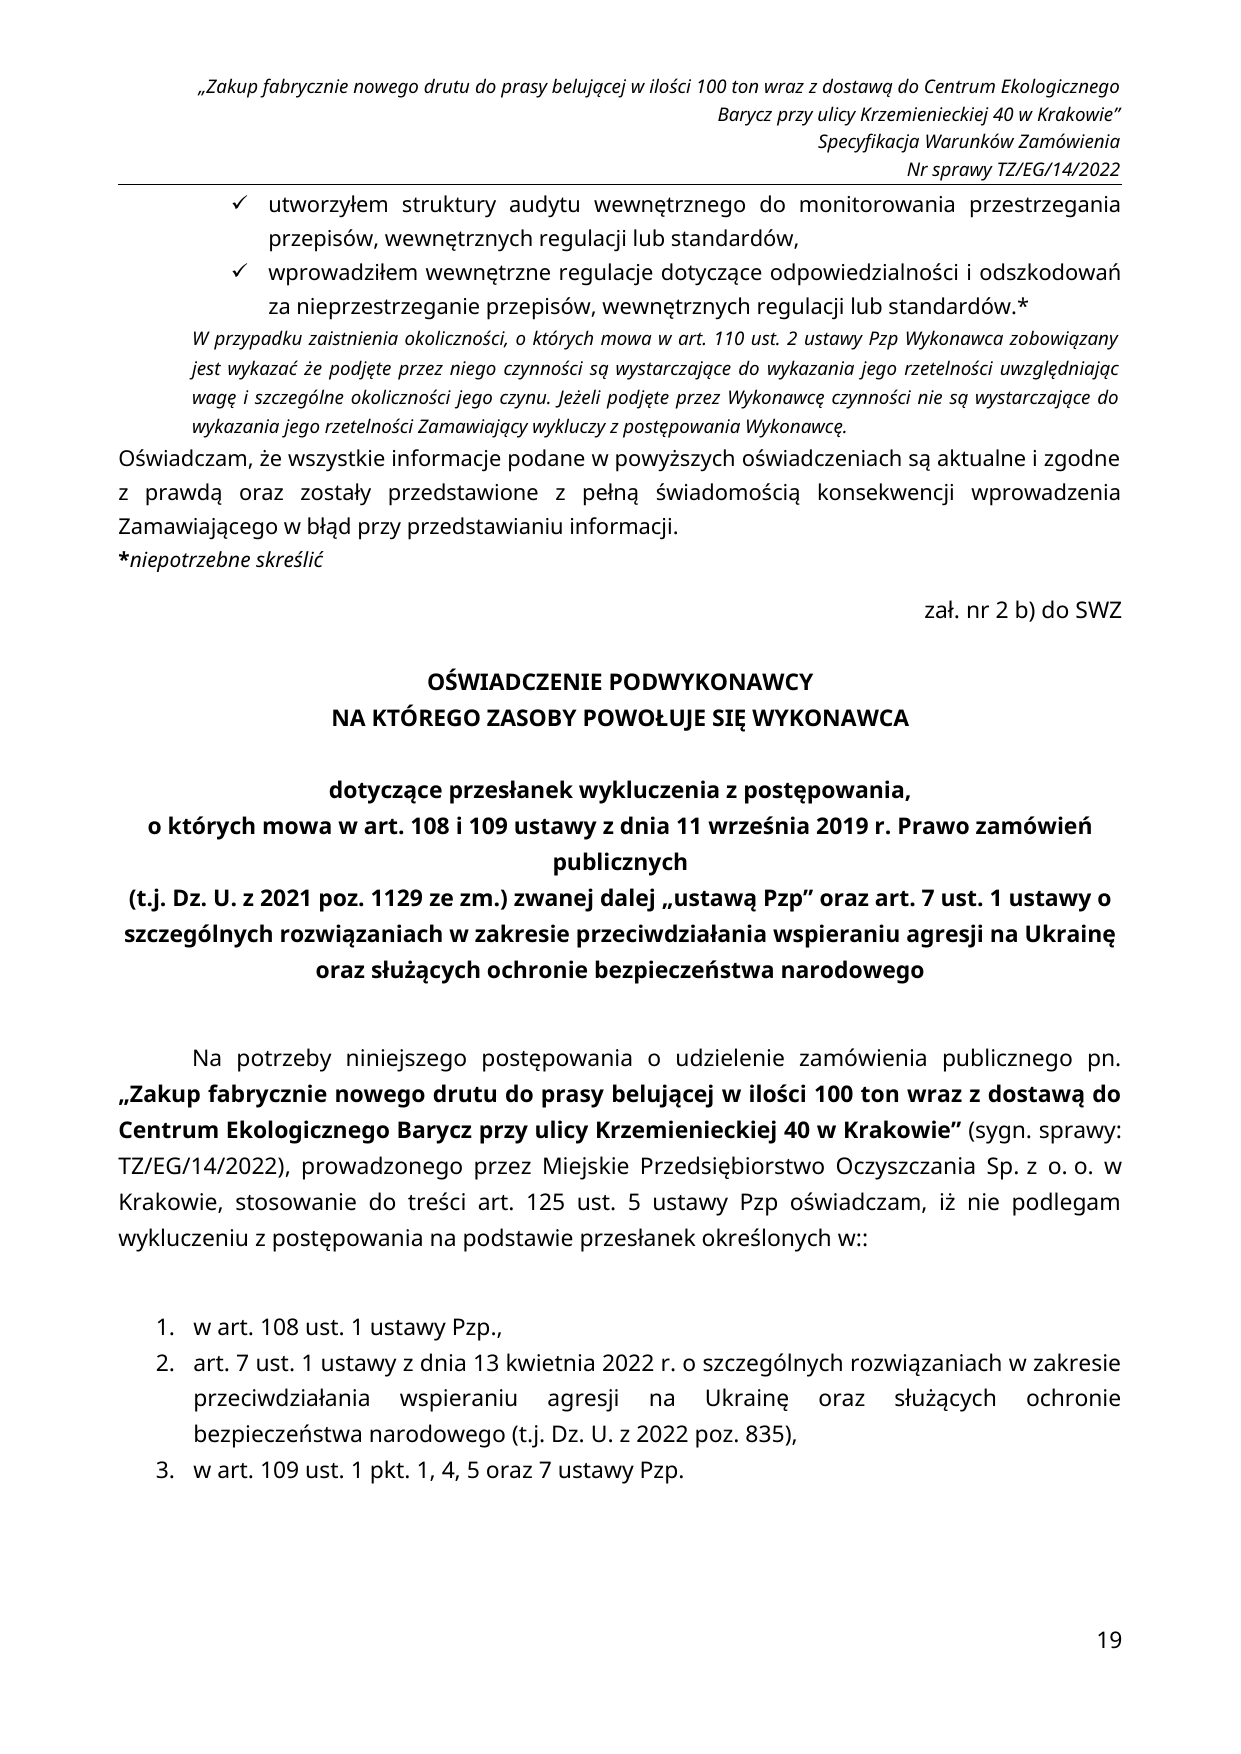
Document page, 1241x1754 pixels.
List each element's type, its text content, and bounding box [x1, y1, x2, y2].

text NA KTÓREGO ZASOBY POWOŁUJE SIĘ WYKONAWCA [118, 702, 1122, 733]
text Oświadczam, że wszystkie informacje podane w powyższych oświadczeniach są aktualne i zgodne z prawdą oraz zostały przedstawione z pełną świadomością konsekwencji wprowadzenia Zamawiającego w błąd przy przedstawianiu informacji. [118, 443, 1122, 541]
list wprowadziłem wewnętrzne regulacje dotyczące odpowiedzialności i odszkodowań za nieprzestrzeganie przepisów, wewnętrznych regulacji lub standardów.* [231, 257, 1122, 321]
text *niepotrzebne skreślić [118, 545, 1122, 573]
text zał. nr 2 b) do SWZ [118, 594, 1122, 626]
text o których mowa w art. 108 i 109 ustawy z dnia 11 września 2019 r. Prawo zamówień publicznych [118, 810, 1122, 877]
text OŚWIADCZENIE PODWYKONAWCY [118, 666, 1122, 697]
text W przypadku zaistnienia okoliczności, o których mowa w art. 110 ust. 2 ustawy Pzp Wykonawca zobowiązany jest wykazać że podjęte przez niego czynności są wystarczające do wykazania jego rzetelności uwzględniając wagę i szczególne okoliczności jego czynu. Jeżeli podjęte przez Wykonawcę czynności nie są wystarczające do wykazania jego rzetelności Zamawiający wykluczy z postępowania Wykonawcę. [192, 326, 1122, 439]
list w art. 109 ust. 1 pkt. 1, 4, 5 oraz 7 ustawy Pzp. [156, 1454, 1122, 1486]
list w art. 108 ust. 1 ustawy Pzp., [156, 1311, 1122, 1342]
text Na potrzeby niniejszego postępowania o udzielenie zamówienia publicznego pn. „Zakup fabrycznie nowego drutu do prasy belującej w ilości 100 ton wraz z dostawą do Centrum Ekologicznego Barycz przy ulicy Krzemienieckiej 40 w Krakowie” (sygn. sprawy: TZ/EG/14/2022), prowadzonego przez Miejskie Przedsiębiorstwo Oczyszczania Sp. z o. o. w Krakowie, stosowanie do treści art. 125 ust. 5 ustawy Pzp oświadczam, iż nie podlegam wykluczeniu z postępowania na podstawie przesłanek określonych w:: [118, 1042, 1122, 1253]
list art. 7 ust. 1 ustawy z dnia 13 kwietnia 2022 r. o szczególnych rozwiązaniach w zakresie przeciwdziałania wspieraniu agresji na Ukrainę oraz służących ochronie bezpieczeństwa narodowego (t.j. Dz. U. z 2022 poz. 835), [156, 1346, 1122, 1449]
text (t.j. Dz. U. z 2021 poz. 1129 ze zm.) zwanej dalej „ustawą Pzp” oraz art. 7 ust. 1 ustawy o szczególnych rozwiązaniach w zakresie przeciwdziałania wspieraniu agresji na Ukrainę oraz służących ochronie bezpieczeństwa narodowego [118, 882, 1122, 985]
list utworzyłem struktury audytu wewnętrznego do monitorowania przestrzegania przepisów, wewnętrznych regulacji lub standardów, [231, 189, 1122, 253]
text dotyczące przesłanek wykluczenia z postępowania, [118, 774, 1122, 805]
